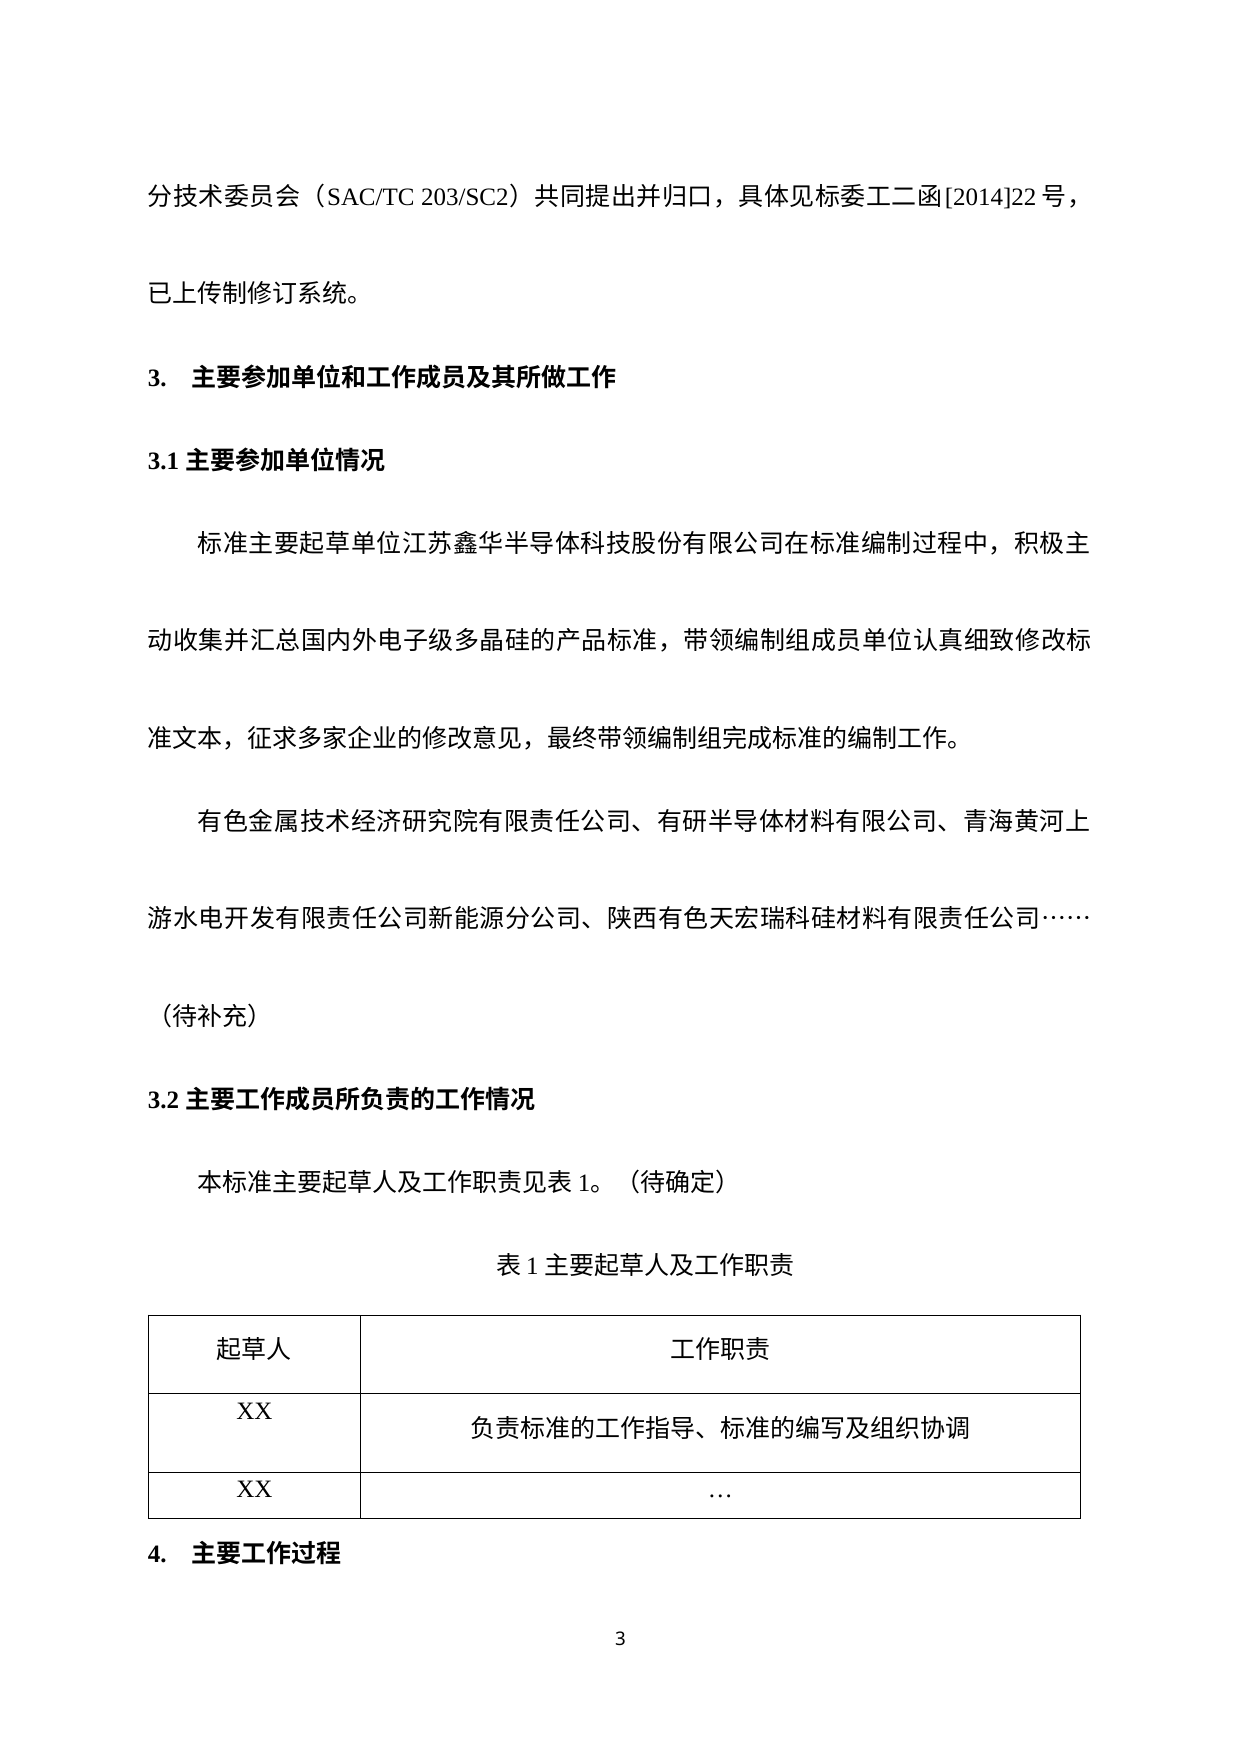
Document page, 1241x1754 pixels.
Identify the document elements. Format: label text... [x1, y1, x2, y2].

text 3.1 主要参加单位情况 [148, 426, 1092, 491]
list 主要参加单位和工作成员及其所做工作 [148, 343, 1092, 408]
table_cell XX [149, 1473, 360, 1518]
text 表1 主要起草人及工作职责 [148, 1231, 1092, 1296]
text 本标准主要起草人及工作职责见表1。（待确定） [148, 1148, 1092, 1213]
text 3.2 主要工作成员所负责的工作情况 [148, 1065, 1092, 1130]
table_cell 负责标准的工作指导、标准的编写及组织协调 [361, 1394, 1080, 1472]
table_cell XX [149, 1394, 360, 1472]
table_header 起草人 [149, 1316, 360, 1393]
text 有色金属技术经济研究院有限责任公司、有研半导体材料有限公司、青海黄河上游水电开发有限责任公司新能源分公司、陕西有色天宏瑞科硅材料有限责任公司……（待补充） [148, 787, 1092, 1047]
list 主要工作过程 [148, 1519, 1092, 1584]
table_header 工作职责 [361, 1316, 1080, 1393]
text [148, 162, 1092, 324]
table_cell … [361, 1473, 1080, 1518]
text 标准主要起草单位江苏鑫华半导体科技股份有限公司在标准编制过程中，积极主动收集并汇总国内外电子级多晶硅的产品标准，带领编制组成员单位认真细致修改标准文本，征求多家企业的修改意见，最终带领编制组完成标准的编制工作。 [148, 509, 1092, 769]
